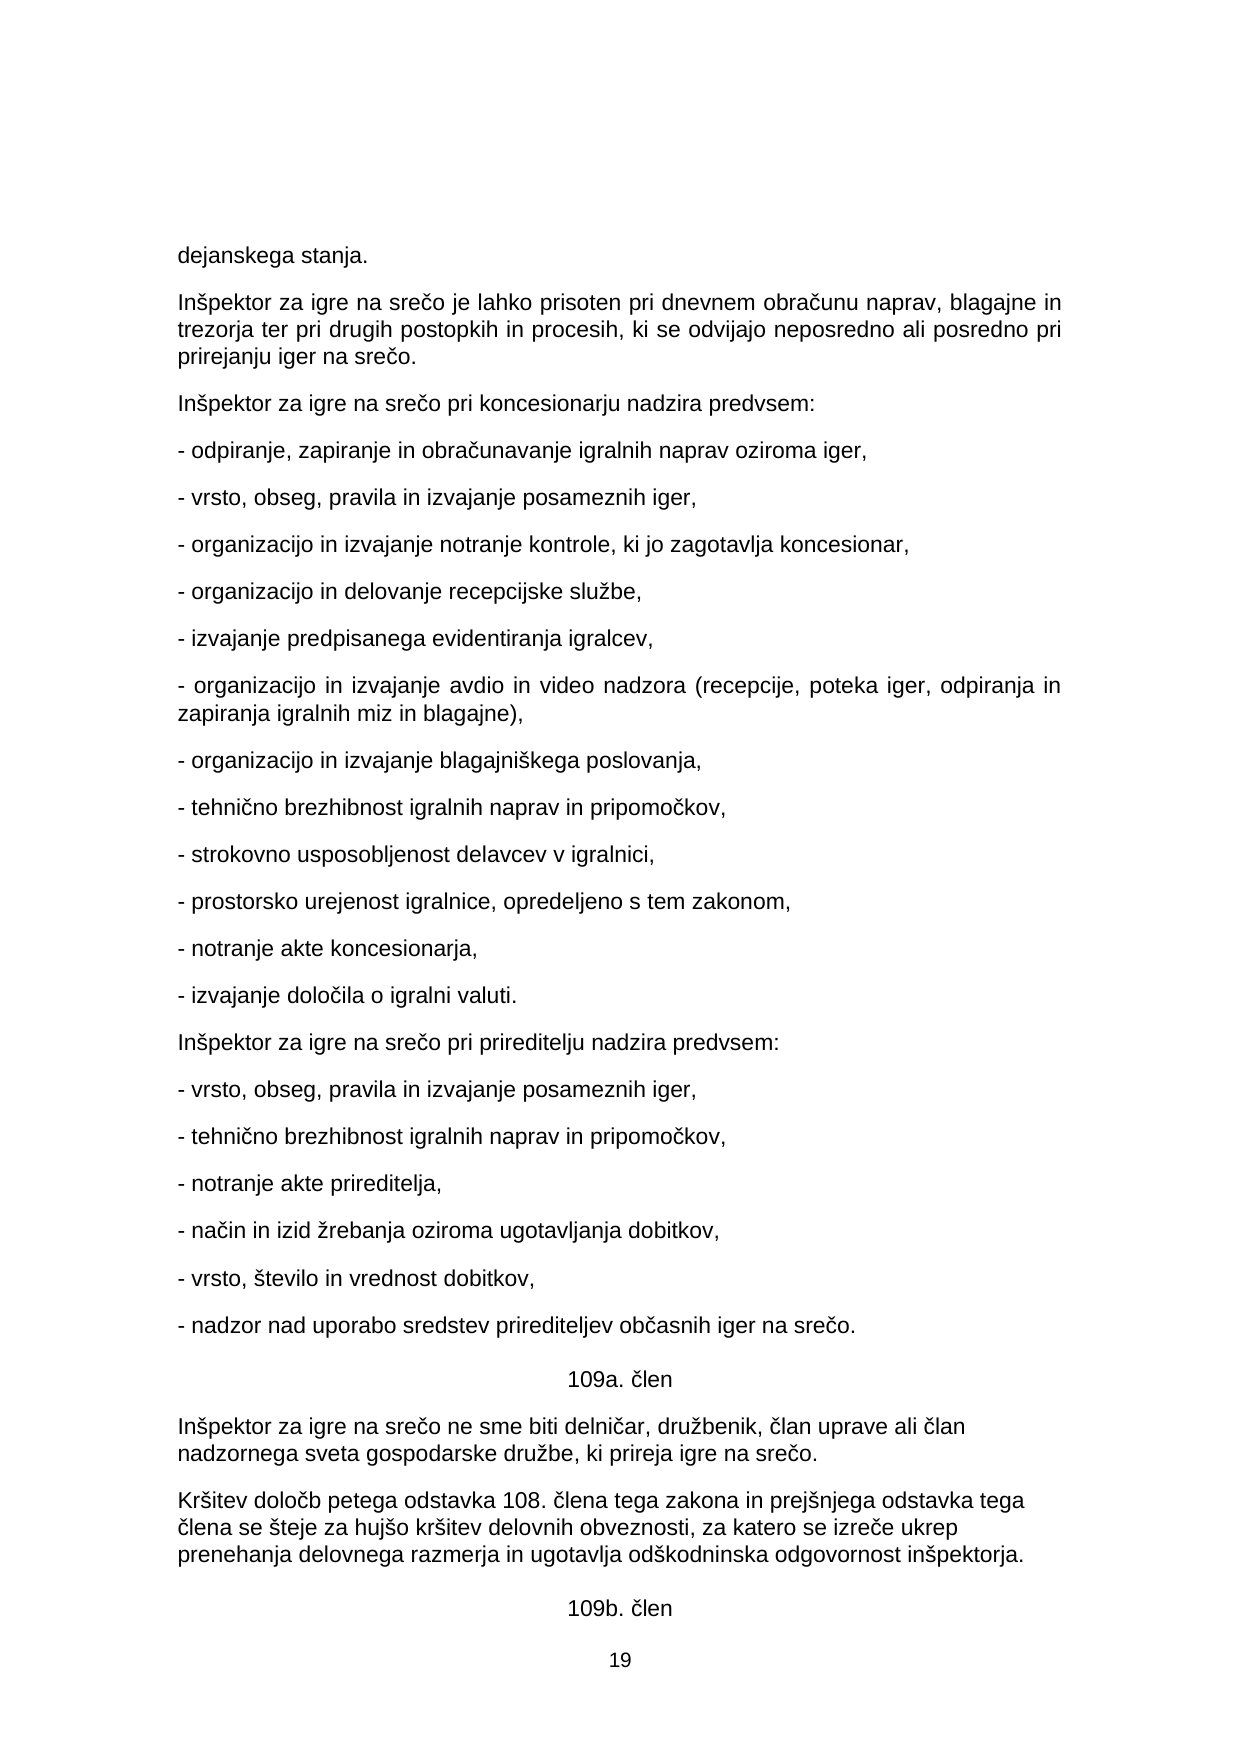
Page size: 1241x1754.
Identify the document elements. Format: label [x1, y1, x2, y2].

table_header [166, 221, 1074, 1622]
